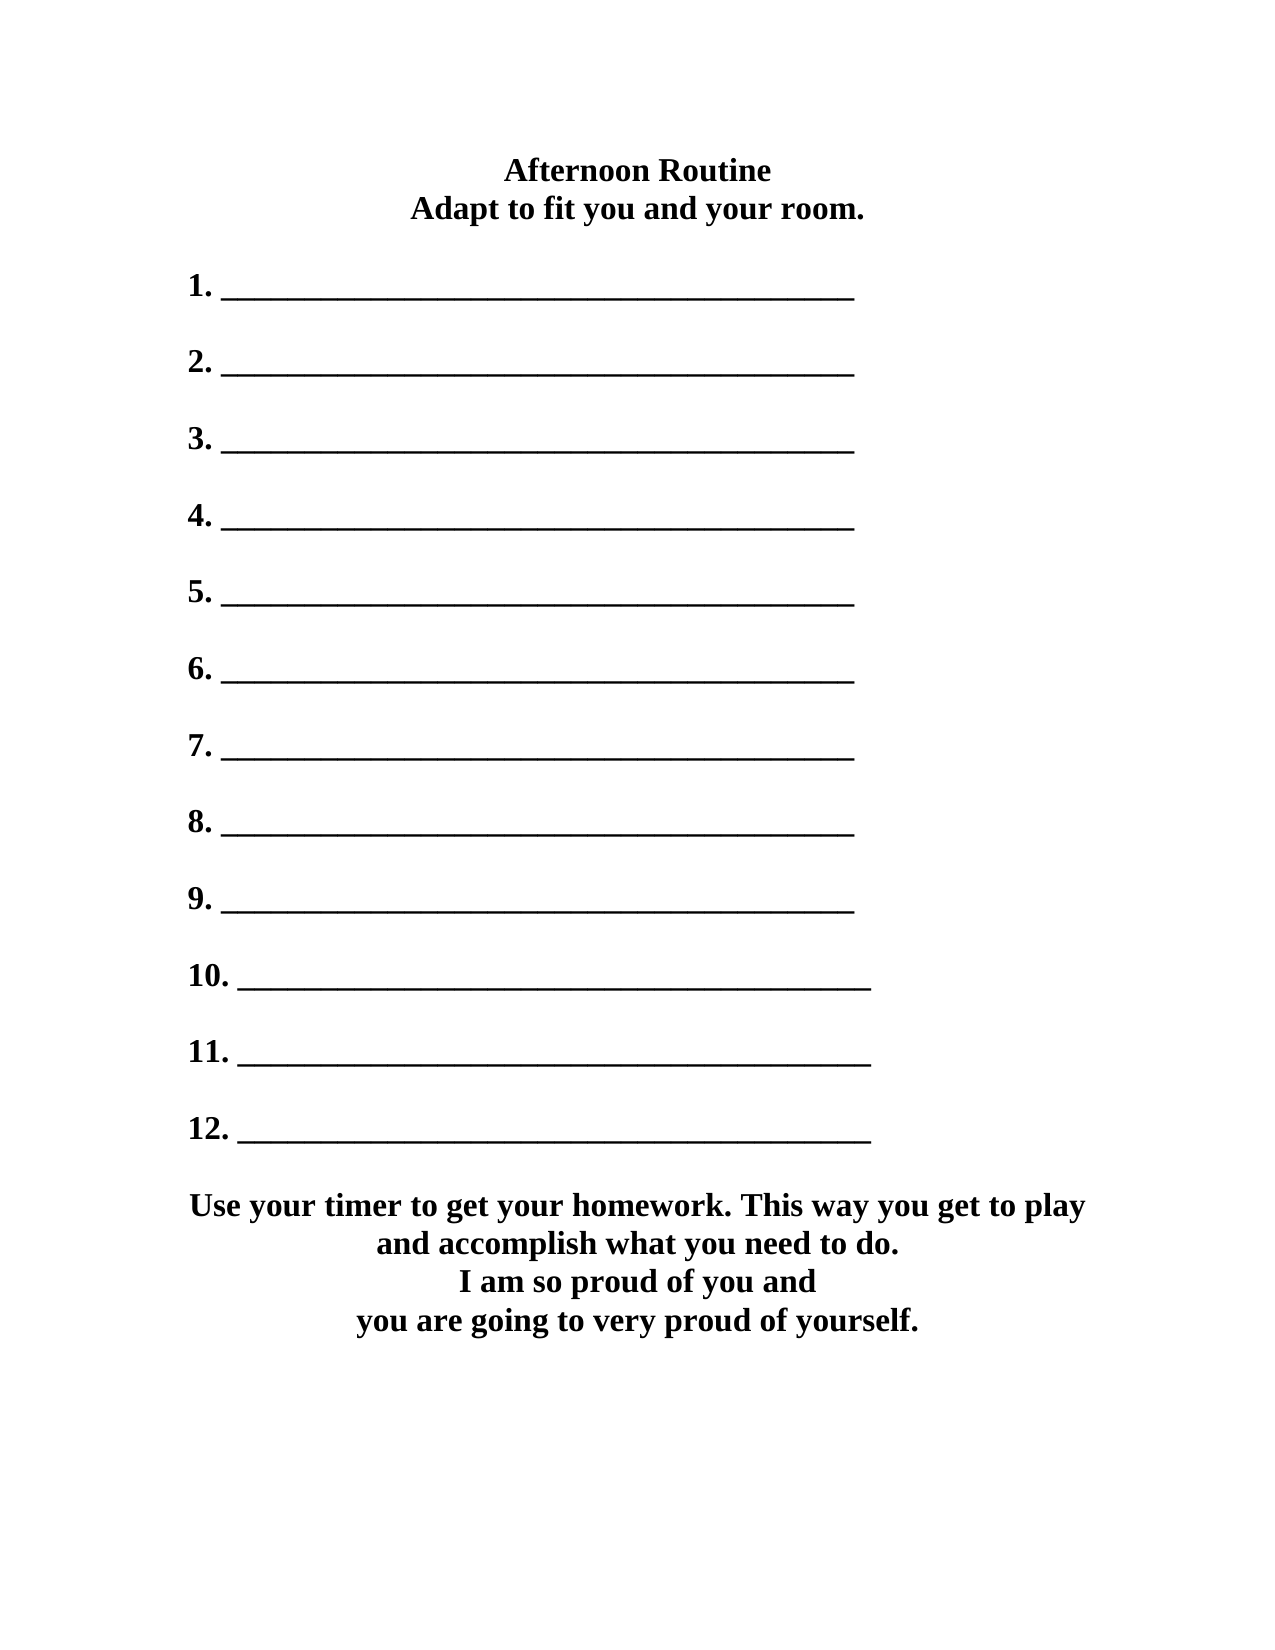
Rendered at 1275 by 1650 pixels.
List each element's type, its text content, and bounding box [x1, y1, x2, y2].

text you are going to very proud of yourself. [187, 1300, 1087, 1338]
text Use your timer to get your homework. This way you get to play and accomplish what you need to do. [187, 1185, 1087, 1262]
text 9. ______________________________________ [187, 878, 1087, 917]
text 3. ______________________________________ [187, 418, 1087, 457]
text 12. ______________________________________ [187, 1108, 1087, 1147]
text Adapt to fit you and your room. [187, 188, 1087, 227]
text 11. ______________________________________ [187, 1032, 1087, 1070]
text I am so proud of you and [187, 1262, 1087, 1300]
text 7. ______________________________________ [187, 725, 1087, 763]
text 4. ______________________________________ [187, 495, 1087, 533]
text 5. ______________________________________ [187, 572, 1087, 610]
text 2. ______________________________________ [187, 342, 1087, 380]
text 6. ______________________________________ [187, 648, 1087, 687]
text 8. ______________________________________ [187, 802, 1087, 840]
text 1. ______________________________________ [187, 265, 1087, 303]
text Afternoon Routine [187, 150, 1087, 188]
text 10. ______________________________________ [187, 955, 1087, 993]
